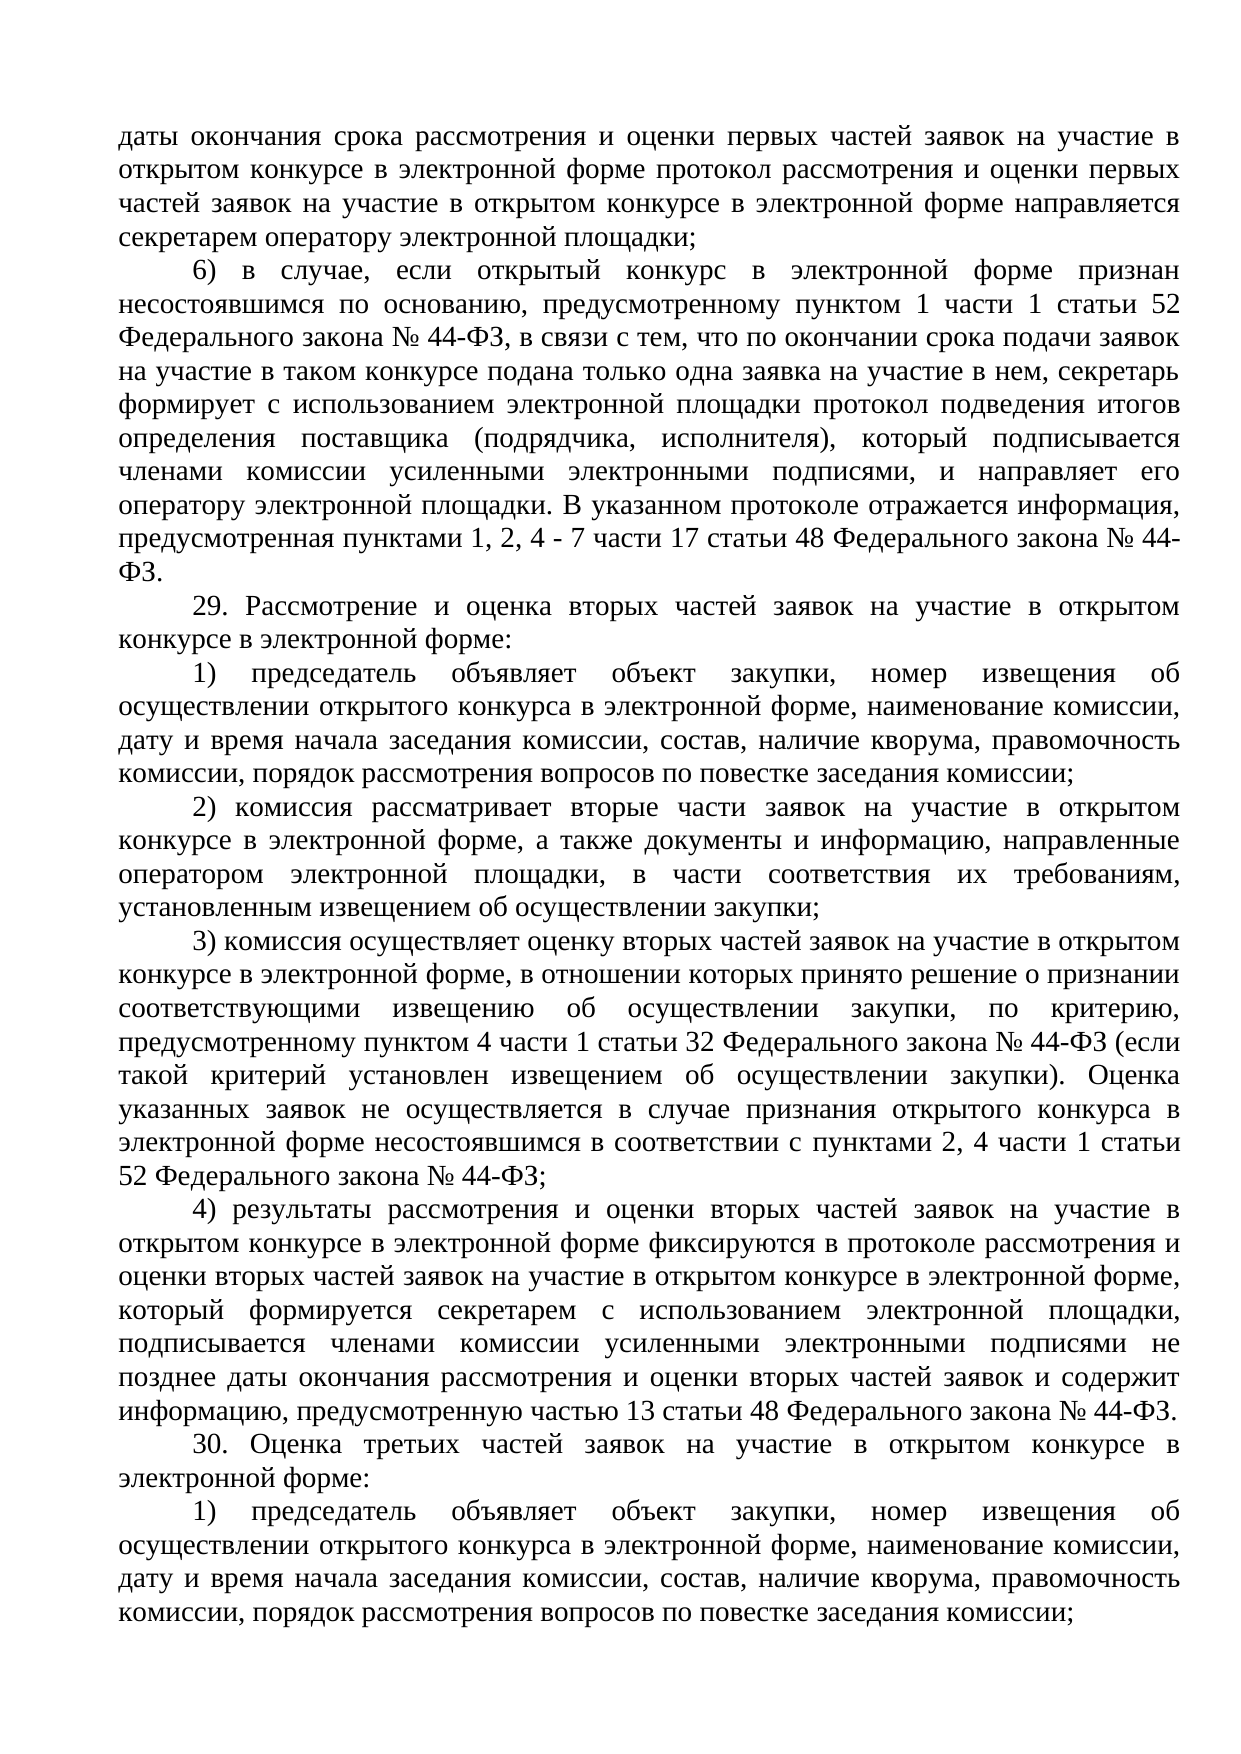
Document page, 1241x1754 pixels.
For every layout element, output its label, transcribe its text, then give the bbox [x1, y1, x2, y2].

text 4) результаты рассмотрения и оценки вторых частей заявок на участие в открытом конкурсе в электронной форме фиксируются в протоколе рассмотрения и оценки вторых частей заявок на участие в открытом конкурсе в электронной форме, который формируется секретарем с использованием электронной площадки, подписывается членами комиссии усиленными электронными подписями не позднее даты окончания рассмотрения и оценки вторых частей заявок и содержит информацию, предусмотренную частью 13 статьи 48 Федерального закона № 44-ФЗ. [118, 1191, 1181, 1426]
text 30. Оценка третьих частей заявок на участие в открытом конкурсе в электронной форме: [118, 1426, 1181, 1493]
text 29. Рассмотрение и оценка вторых частей заявок на участие в открытом конкурсе в электронной форме: [118, 588, 1181, 655]
text 2) комиссия рассматривает вторые части заявок на участие в открытом конкурсе в электронной форме, а также документы и информацию, направленные оператором электронной площадки, в части соответствия их требованиям, установленным извещением об осуществлении закупки; [118, 789, 1181, 923]
text 3) комиссия осуществляет оценку вторых частей заявок на участие в открытом конкурсе в электронной форме, в отношении которых принято решение о признании соответствующими извещению об осуществлении закупки, по критерию, предусмотренному пунктом 4 части 1 статьи 32 Федерального закона № 44-ФЗ (если такой критерий установлен извещением об осуществлении закупки). Оценка указанных заявок не осуществляется в случае признания открытого конкурса в электронной форме несостоявшимся в соответствии с пунктами 2, 4 части 1 статьи 52 Федерального закона № 44-ФЗ; [118, 923, 1181, 1191]
text 1) председатель объявляет объект закупки, номер извещения об осуществлении открытого конкурса в электронной форме, наименование комиссии, дату и время начала заседания комиссии, состав, наличие кворума, правомочность комиссии, порядок рассмотрения вопросов по повестке заседания комиссии; [118, 655, 1181, 789]
text 1) председатель объявляет объект закупки, номер извещения об осуществлении открытого конкурса в электронной форме, наименование комиссии, дату и время начала заседания комиссии, состав, наличие кворума, правомочность комиссии, порядок рассмотрения вопросов по повестке заседания комиссии; [118, 1493, 1181, 1627]
text 6) в случае, если открытый конкурс в электронной форме признан несостоявшимся по основанию, предусмотренному пунктом 1 части 1 статьи 52 Федерального закона № 44-ФЗ, в связи с тем, что по окончании срока подачи заявок на участие в таком конкурсе подана только одна заявка на участие в нем, секретарь формирует с использованием электронной площадки протокол подведения итогов определения поставщика (подрядчика, исполнителя), который подписывается членами комиссии усиленными электронными подписями, и направляет его оператору электронной площадки. В указанном протоколе отражается информация, предусмотренная пунктами 1, 2, 4 - 7 части 17 статьи 48 Федерального закона № 44-ФЗ. [118, 252, 1181, 588]
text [118, 118, 1181, 252]
